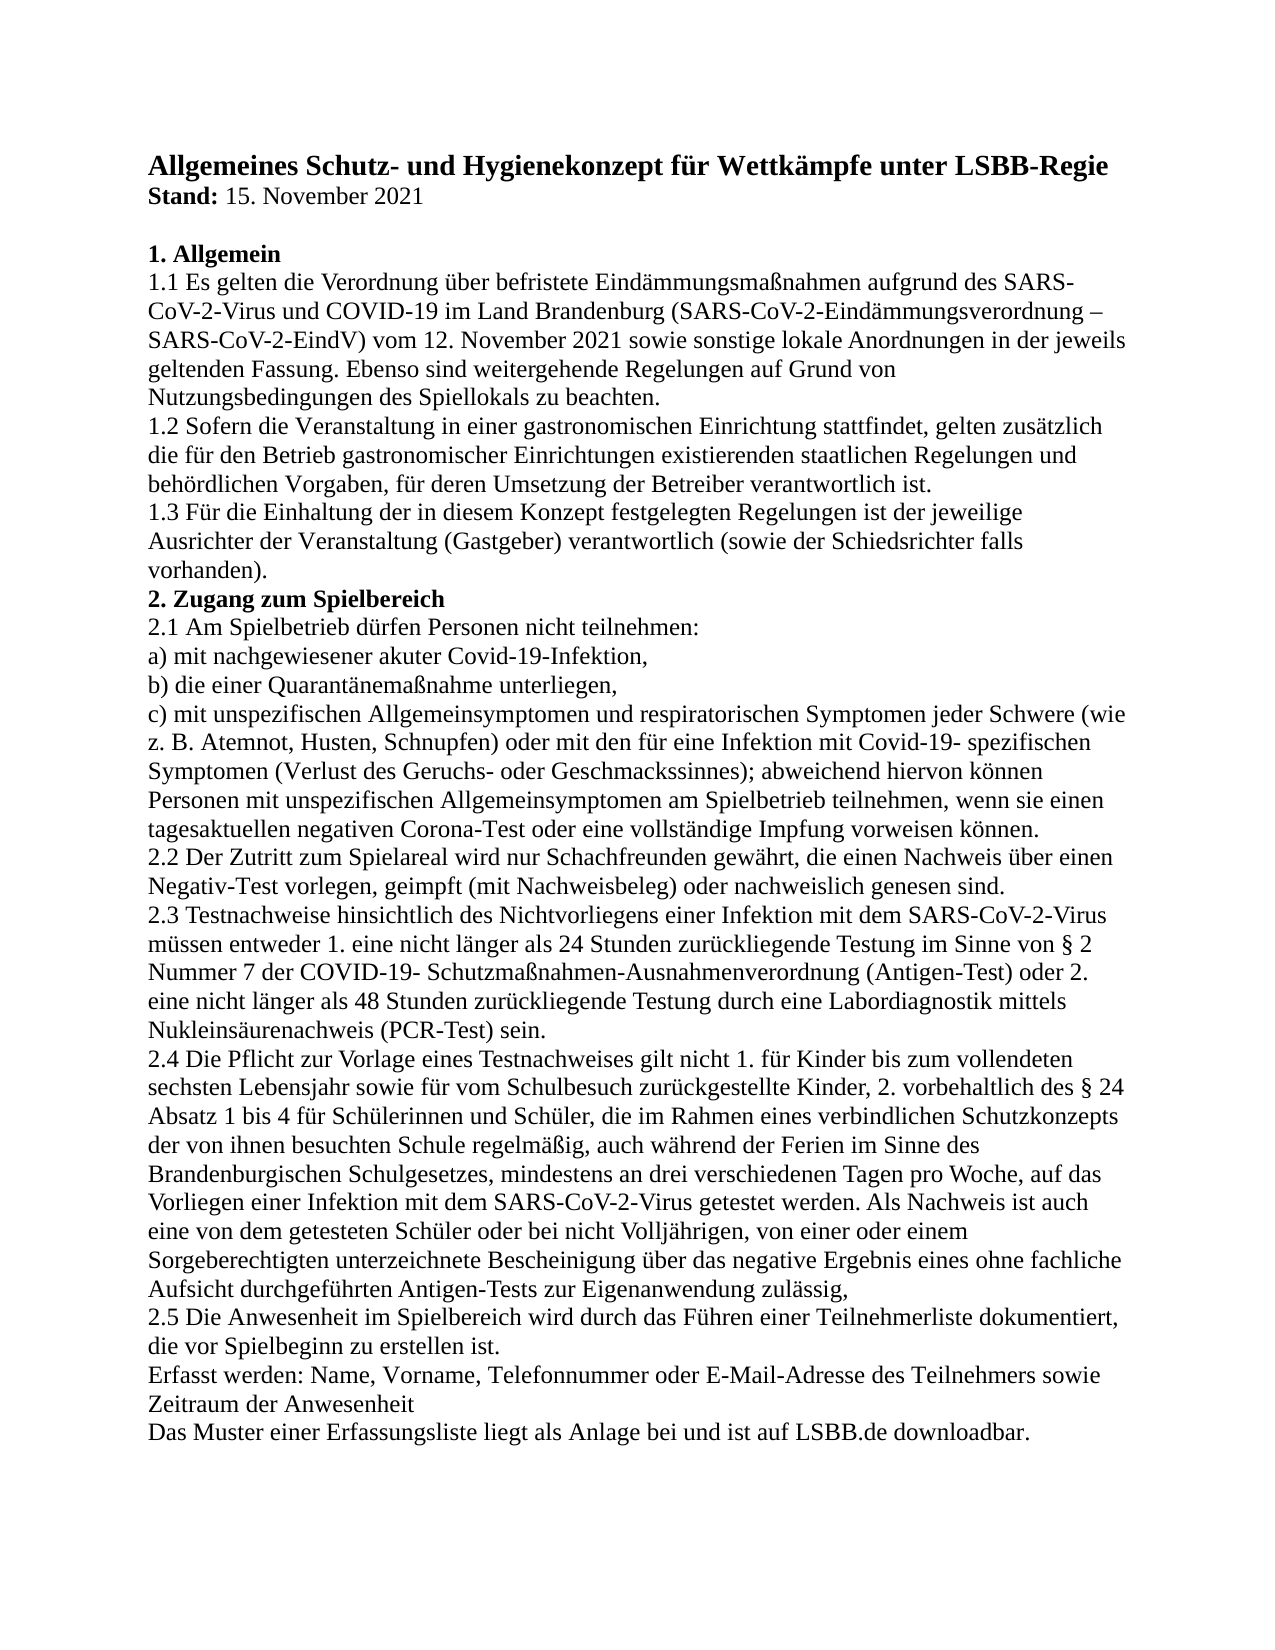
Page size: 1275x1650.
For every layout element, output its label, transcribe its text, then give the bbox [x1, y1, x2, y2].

text Das Muster einer Erfassungsliste liegt als Anlage bei und ist auf LSBB.de downloadbar. [148, 1417, 1127, 1446]
text a) mit nachgewiesener akuter Covid-19-Infektion, [148, 641, 1127, 670]
text 2.4 Die Pflicht zur Vorlage eines Testnachweises gilt nicht 1. für Kinder bis zum vollendeten sechsten Lebensjahr sowie für vom Schulbesuch zurückgestellte Kinder, 2. vorbehaltlich des § 24 Absatz 1 bis 4 für Schülerinnen und Schüler, die im Rahmen eines verbindlichen Schutzkonzepts der von ihnen besuchten Schule regelmäßig, auch während der Ferien im Sinne des Brandenburgischen Schulgesetzes, mindestens an drei verschiedenen Tagen pro Woche, auf das Vorliegen einer Infektion mit dem SARS-CoV-2-Virus getestet werden. Als Nachweis ist auch eine von dem getesteten Schüler oder bei nicht Volljährigen, von einer oder einem Sorgeberechtigten unterzeichnete Bescheinigung über das negative Ergebnis eines ohne fachliche Aufsicht durchgeführten Antigen-Tests zur Eigenanwendung zulässig, [148, 1044, 1127, 1302]
text 1.1 Es gelten die Verordnung über befristete Eindämmungsmaßnahmen aufgrund des SARS-CoV-2-Virus und COVID-19 im Land Brandenburg (SARS-CoV-2-Eindämmungsverordnung – SARS-CoV-2-EindV) vom 12. November 2021 sowie sonstige lokale Anordnungen in der jeweils geltenden Fassung. Ebenso sind weitergehende Regelungen auf Grund von Nutzungsbedingungen des Spiellokals zu beachten. [148, 267, 1127, 411]
text Stand: 15. November 2021 [148, 181, 1127, 210]
text 2.2 Der Zutritt zum Spielareal wird nur Schachfreunden gewährt, die einen Nachweis über einen Negativ-Test vorlegen, geimpft (mit Nachweisbeleg) oder nachweislich genesen sind. [148, 842, 1127, 900]
text 1. Allgemein [148, 239, 1127, 267]
text 2.3 Testnachweise hinsichtlich des Nichtvorliegens einer Infektion mit dem SARS-CoV-2-Virus müssen entweder 1. eine nicht länger als 24 Stunden zurückliegende Testung im Sinne von § 2 Nummer 7 der COVID-19- Schutzmaßnahmen-Ausnahmenverordnung (Antigen-Test) oder 2. eine nicht länger als 48 Stunden zurückliegende Testung durch eine Labordiagnostik mittels Nukleinsäurenachweis (PCR-Test) sein. [148, 900, 1127, 1044]
text Erfasst werden: Name, Vorname, Telefonnummer oder E-Mail-Adresse des Teilnehmers sowie Zeitraum der Anwesenheit [148, 1360, 1127, 1417]
text 2.5 Die Anwesenheit im Spielbereich wird durch das Führen einer Teilnehmerliste dokumentiert, die vor Spielbeginn zu erstellen ist. [148, 1302, 1127, 1360]
text c) mit unspezifischen Allgemeinsymptomen und respiratorischen Symptomen jeder Schwere (wie z. B. Atemnot, Husten, Schnupfen) oder mit den für eine Infektion mit Covid-19- spezifischen Symptomen (Verlust des Geruchs- oder Geschmackssinnes); abweichend hiervon können Personen mit unspezifischen Allgemeinsymptomen am Spielbetrieb teilnehmen, wenn sie einen tagesaktuellen negativen Corona-Test oder eine vollständige Impfung vorweisen können. [148, 699, 1127, 842]
text 2.1 Am Spielbetrieb dürfen Personen nicht teilnehmen: [148, 612, 1127, 641]
text b) die einer Quarantänemaßnahme unterliegen, [148, 670, 1127, 699]
text 1.2 Sofern die Veranstaltung in einer gastronomischen Einrichtung stattfindet, gelten zusätzlich die für den Betrieb gastronomischer Einrichtungen existierenden staatlichen Regelungen und behördlichen Vorgaben, für deren Umsetzung der Betreiber verantwortlich ist. [148, 411, 1127, 497]
text 1.3 Für die Einhaltung der in diesem Konzept festgelegten Regelungen ist der jeweilige Ausrichter der Veranstaltung (Gastgeber) verantwortlich (sowie der Schiedsrichter falls vorhanden). [148, 497, 1127, 584]
text Allgemeines Schutz- und Hygienekonzept für Wettkämpfe unter LSBB-Regie [148, 148, 1127, 181]
text 2. Zugang zum Spielbereich [148, 584, 1127, 612]
